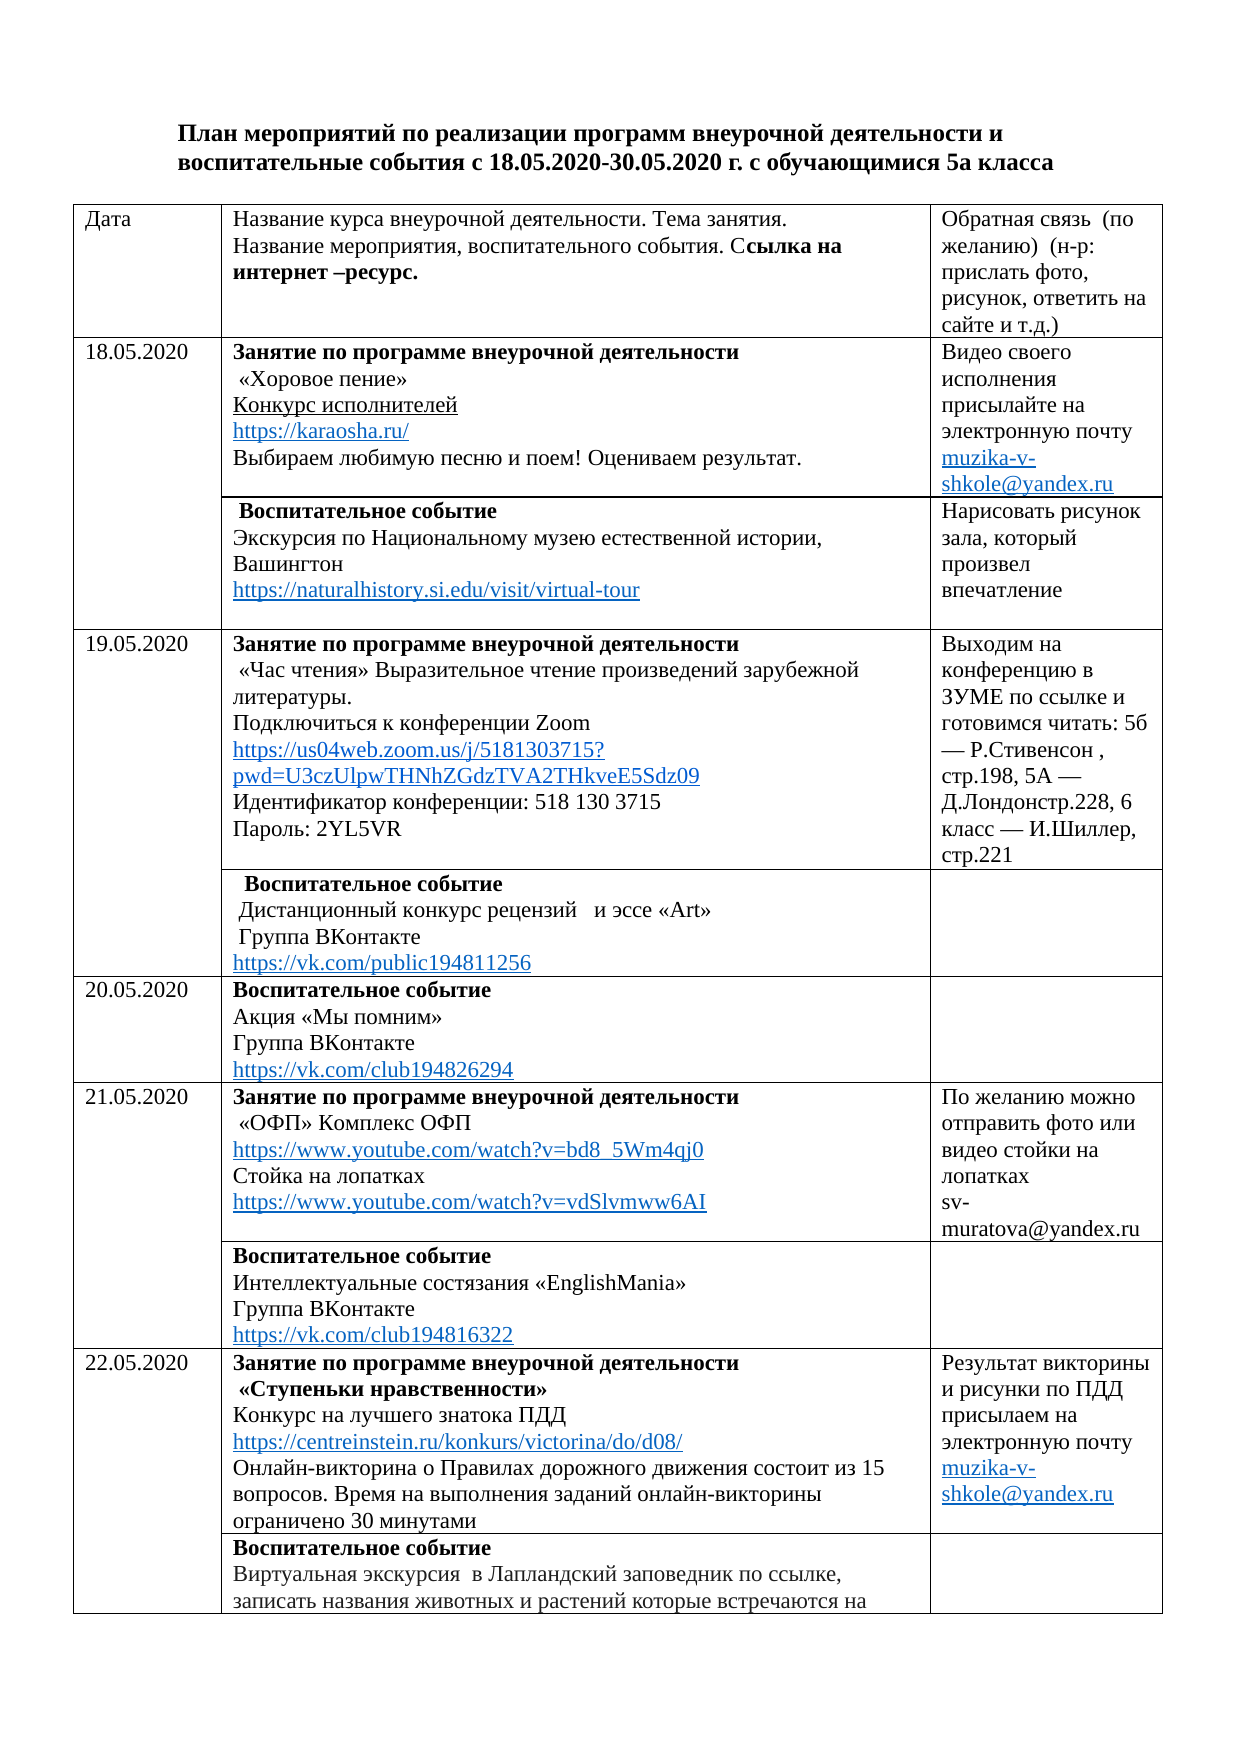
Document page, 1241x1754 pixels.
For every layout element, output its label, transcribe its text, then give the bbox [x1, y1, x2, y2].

table_cell 21.05.2020 [74, 1083, 221, 1348]
text План мероприятий по реализации программ внеурочной деятельности и воспитательные события с 18.05.2020-30.05.2020 г. с обучающимися 5а класса [177, 118, 1152, 176]
table_cell Занятие по программе внеурочной деятельности «Час чтения» Выразительное чтение произведений зарубежной литературы. Подключиться к конференции Zoom https://us04web.zoom.us/j/5181303715?pwd=U3czUlpwTHNhZGdzTVA2THkveE5Sdz09 Идентификатор конференции: 518 130 3715 Пароль: 2YL5VR [222, 630, 930, 869]
table_cell [931, 870, 1162, 976]
table_cell Воспитательное событие Акция «Мы помним» Группа ВКонтакте https://vk.com/club194826294 [222, 977, 930, 1082]
table_header Название курса внеурочной деятельности. Тема занятия. Название мероприятия, воспитательного события. Ссылка на интернет –ресурс. [222, 205, 930, 337]
table_cell 22.05.2020 [74, 1349, 221, 1613]
table_cell 18.05.2020 [74, 338, 221, 629]
table_header Дата [74, 205, 221, 337]
table_cell Занятие по программе внеурочной деятельности «ОФП» Комплекс ОФП https://www.youtube.com/watch?v=bd8_5Wm4qj0 Стойка на лопатках https://www.youtube.com/watch?v=vdSlvmww6AI [222, 1083, 930, 1241]
table_cell [931, 1534, 1162, 1613]
table_cell [931, 977, 1162, 1082]
table_cell Занятие по программе внеурочной деятельности «Ступеньки нравственности» Конкурс на лучшего знатока ПДД https://centreinstein.ru/konkurs/victorina/do/d08/ Онлайн-викторина о Правилах дорожного движения состоит из 15 вопросов. Время на выполнения заданий онлайн-викторины ограничено 30 минутами [222, 1349, 930, 1533]
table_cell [222, 1534, 930, 1613]
table_cell Воспитательное событие Экскурсия по Национальному музею естественной истории, Вашингтон https://naturalhistory.si.edu/visit/virtual-tour [222, 498, 930, 629]
table_cell Воспитательное событие Интеллектуальные состязания «EnglishMania» Группа ВКонтакте https://vk.com/club194816322 [222, 1242, 930, 1348]
table_cell Воспитательное событие Дистанционный конкурс рецензий и эссе «Аrt» Группа ВКонтакте https://vk.com/public194811256 [222, 870, 930, 976]
table_cell 19.05.2020 [74, 630, 221, 976]
table_cell Видео своего исполнения присылайте на электронную почту muzika-v-shkole@yandex.ru [931, 338, 1162, 496]
table_cell Нарисовать рисунок зала, который произвел впечатление [931, 498, 1162, 629]
table_header Обратная связь (по желанию) (н-р: прислать фото, рисунок, ответить на сайте и т.д.) [931, 205, 1162, 337]
table_cell 20.05.2020 [74, 977, 221, 1082]
table_cell Результат викторины и рисунки по ПДД присылаем на электронную почту muzika-v-shkole@yandex.ru [931, 1349, 1162, 1533]
table_cell По желанию можно отправить фото или видео стойки на лопатках sv-muratova@yandex.ru [931, 1083, 1162, 1241]
table_cell [931, 1242, 1162, 1348]
table_cell Выходим на конференцию в ЗУМЕ по ссылке и готовимся читать: 5б — Р.Стивенсон , стр.198, 5А — Д.Лондонстр.228, 6 класс — И.Шиллер, стр.221 [931, 630, 1162, 869]
table_cell Занятие по программе внеурочной деятельности «Хоровое пение» Конкурс исполнителей https://karaosha.ru/ Выбираем любимую песню и поем! Оцениваем результат. [222, 338, 930, 496]
